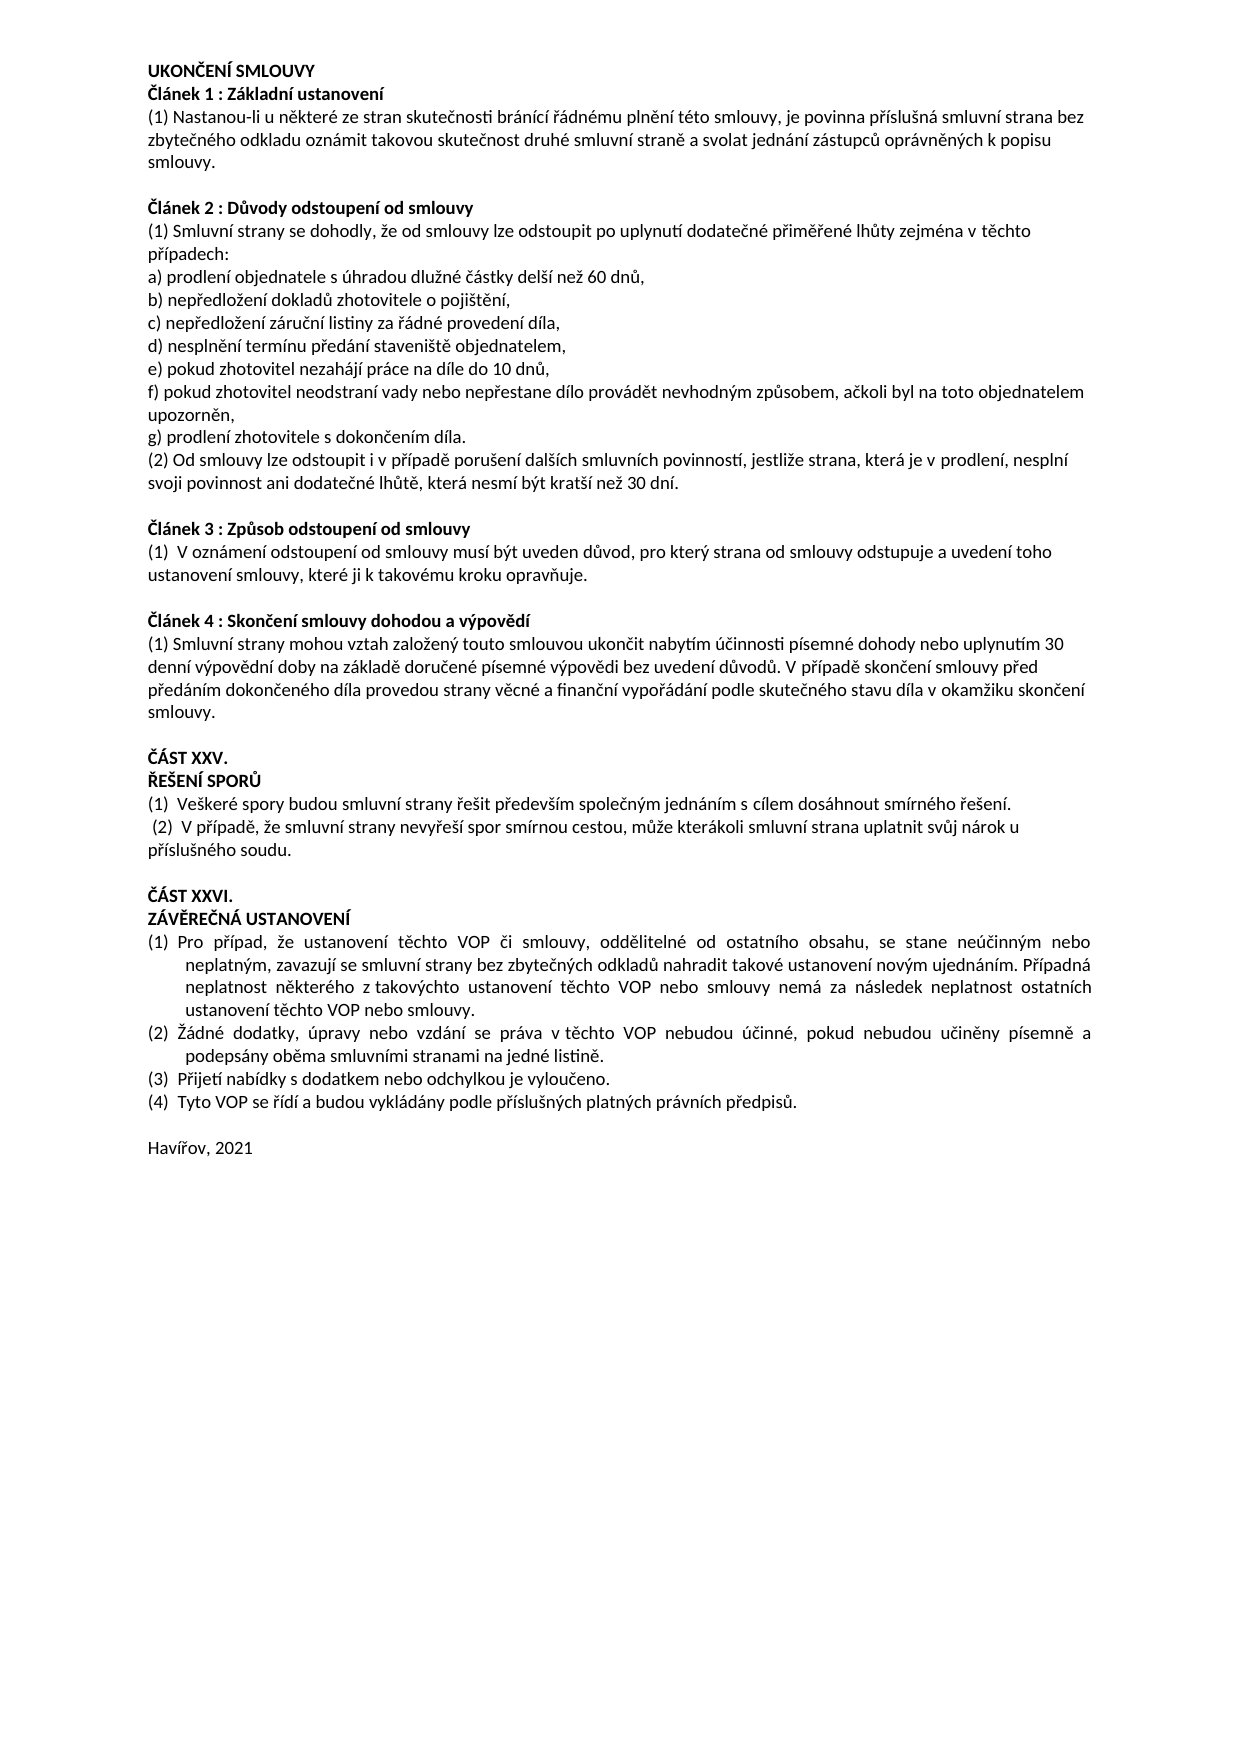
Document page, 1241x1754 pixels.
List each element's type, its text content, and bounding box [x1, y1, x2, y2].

text Havířov, 2021 [148, 1136, 1093, 1159]
list Pro případ, že ustanovení těchto VOP či smlouvy, oddělitelné od ostatního obsahu, se stane neúčinným nebo neplatným, zavazují se smluvní strany bez zbytečných odkladů nahradit takové ustanovení novým ujednáním. Případná neplatnost některého z takovýchto ustanovení těchto VOP nebo smlouvy nemá za následek neplatnost ostatních ustanovení těchto VOP nebo smlouvy. [148, 930, 1093, 1022]
text (1) Smluvní strany mohou vztah založený touto smlouvou ukončit nabytím účinnosti písemné dohody nebo uplynutím 30 denní výpovědní doby na základě doručené písemné výpovědi bez uvedení důvodů. V případě skončení smlouvy před předáním dokončeného díla provedou strany věcné a finanční vypořádání podle skutečného stavu díla v okamžiku skončení smlouvy. [148, 632, 1088, 724]
text Článek 4 : Skončení smlouvy dohodou a výpovědí [148, 586, 1093, 632]
text ČÁST XXVI. [148, 884, 1093, 907]
list Tyto VOP se řídí a budou vykládány podle příslušných platných právních předpisů. [148, 1090, 1093, 1113]
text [148, 59, 1093, 586]
text ČÁST XXV. ŘEŠENÍ SPORŮ (1) Veškeré spory budou smluvní strany řešit především společným jednáním s cílem dosáhnout smírného řešení. (2) V případě, že smluvní strany nevyřeší spor smírnou cestou, může kterákoli smluvní strana uplatnit svůj nárok u příslušného soudu. [148, 724, 1093, 861]
text Závěrečná ustanovení [148, 907, 1093, 930]
list Žádné dodatky, úpravy nebo vzdání se práva v těchto VOP nebudou účinné, pokud nebudou učiněny písemně a podepsány oběma smluvními stranami na jedné listině. [148, 1022, 1093, 1067]
list Přijetí nabídky s dodatkem nebo odchylkou je vyloučeno. [148, 1067, 1093, 1090]
